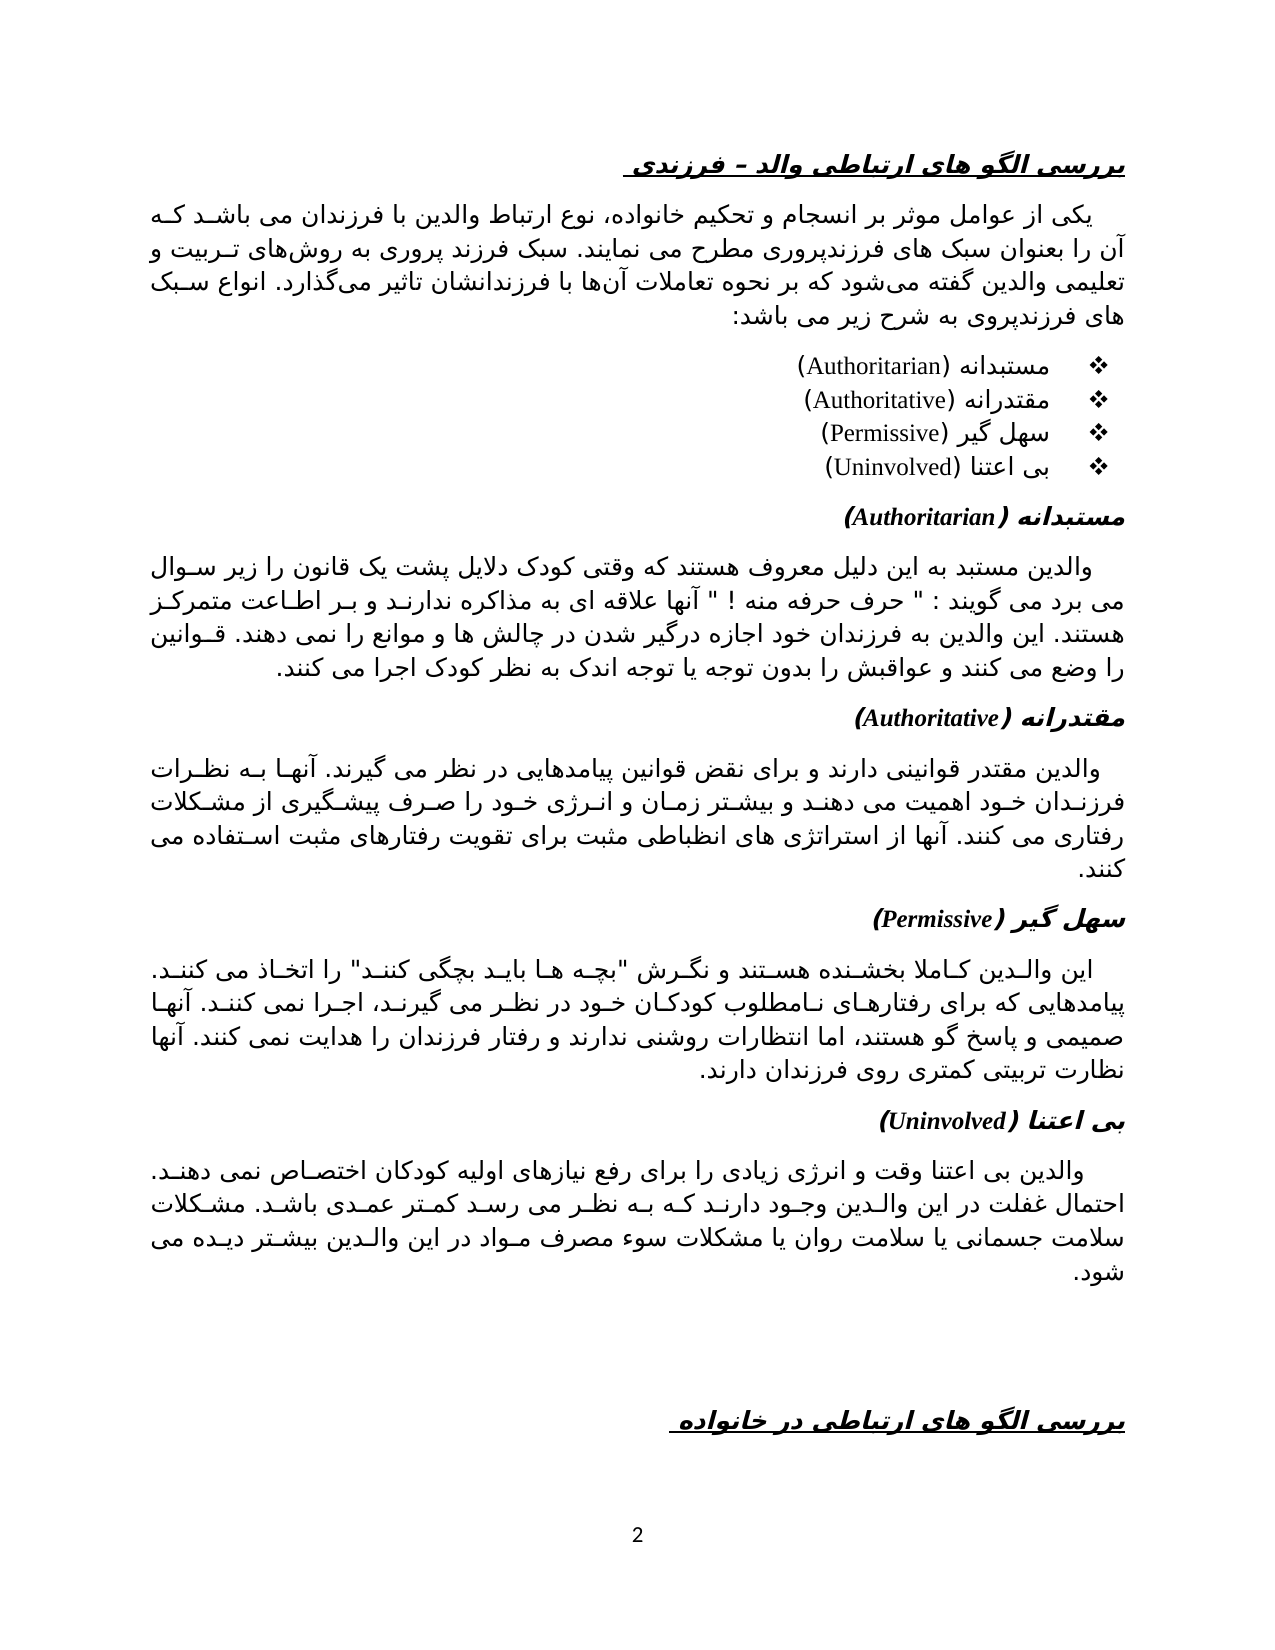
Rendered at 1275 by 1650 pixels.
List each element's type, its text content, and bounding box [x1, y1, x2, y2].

text والدین مستبد به این دلیل معروف هستند که وقتی کودک دلایل پشت یک قانون را زیر سوال می برد می گویند : " حرف حرفه منه ! " آنها علاقه ای به مذاکره ندارند و بر اطاعت متمرکز هستند. این والدین به فرزندان خود اجازه درگیر شدن در چالش ها و موانع را نمی دهند. قوانین را وضع می کنند و عواقبش را بدون توجه یا توجه اندک به نظر کودک اجرا می کنند. [150, 553, 1125, 682]
text بررسی الگو های ارتباطی والد – فرزندی [150, 150, 1125, 179]
text مستبدانه (Authoritarian) [150, 502, 1125, 532]
text والدین مقتدر قوانینی دارند و برای نقض قوانین پیامدهایی در نظر می گیرند. آنها به نظرات فرزندان خود اهمیت می دهند و بیشتر زمان و انرژی خود را صرف پیشگیری از مشکلات رفتاری می کنند. آنها از استراتژی های انظباطی مثبت برای تقویت رفتارهای مثبت استفاده می کنند. [150, 754, 1125, 883]
list سهل گیر (Permissive) [150, 418, 1087, 448]
text این والدین کاملا بخشنده هستند و نگرش "بچه ها باید بچگی کنند" را اتخاذ می کنند. پیامدهایی که برای رفتارهای نامطلوب کودکان خود در نظر می گیرند، اجرا نمی کنند. آنها صمیمی و پاسخ گو هستند، اما انتظارات روشنی ندارند و رفتار فرزندان را هدایت نمی کنند. آنها نظارت تربیتی کمتری روی فرزندان دارند. [150, 955, 1125, 1085]
text یکی از عوامل موثر بر انسجام و تحکیم خانواده، نوع ارتباط والدین با فرزندان می باشد که آن را بعنوان سبک های فرزندپروری مطرح می نمایند. سبک فرزند پروری به روش‌های تربیت و تعلیمی والدین گفته می‌شود که بر نحوه تعاملات آن‌ها با فرزندانشان تاثیر می‌گذارد. انواع سبک های فرزندپروی به شرح زیر می باشد: [150, 200, 1125, 330]
text بررسی الگو های ارتباطی در خانواده [150, 1406, 1125, 1435]
text مقتدرانه (Authoritative) [150, 703, 1125, 733]
list مقتدرانه (Authoritative) [150, 385, 1087, 414]
list بی اعتنا (Uninvolved) [150, 452, 1087, 481]
text سهل گیر (Permissive) [150, 904, 1125, 934]
text بی اعتنا (Uninvolved) [150, 1106, 1125, 1135]
list مستبدانه (Authoritarian) [150, 351, 1087, 380]
text والدین بی اعتنا وقت و انرژی زیادی را برای رفع نیازهای اولیه کودکان اختصاص نمی دهند. احتمال غفلت در این والدین وجود دارند که به نظر می رسد کمتر عمدی باشد. مشکلات سلامت جسمانی یا سلامت روان یا مشکلات سوء مصرف مواد در این والدین بیشتر دیده می شود. [150, 1156, 1125, 1286]
